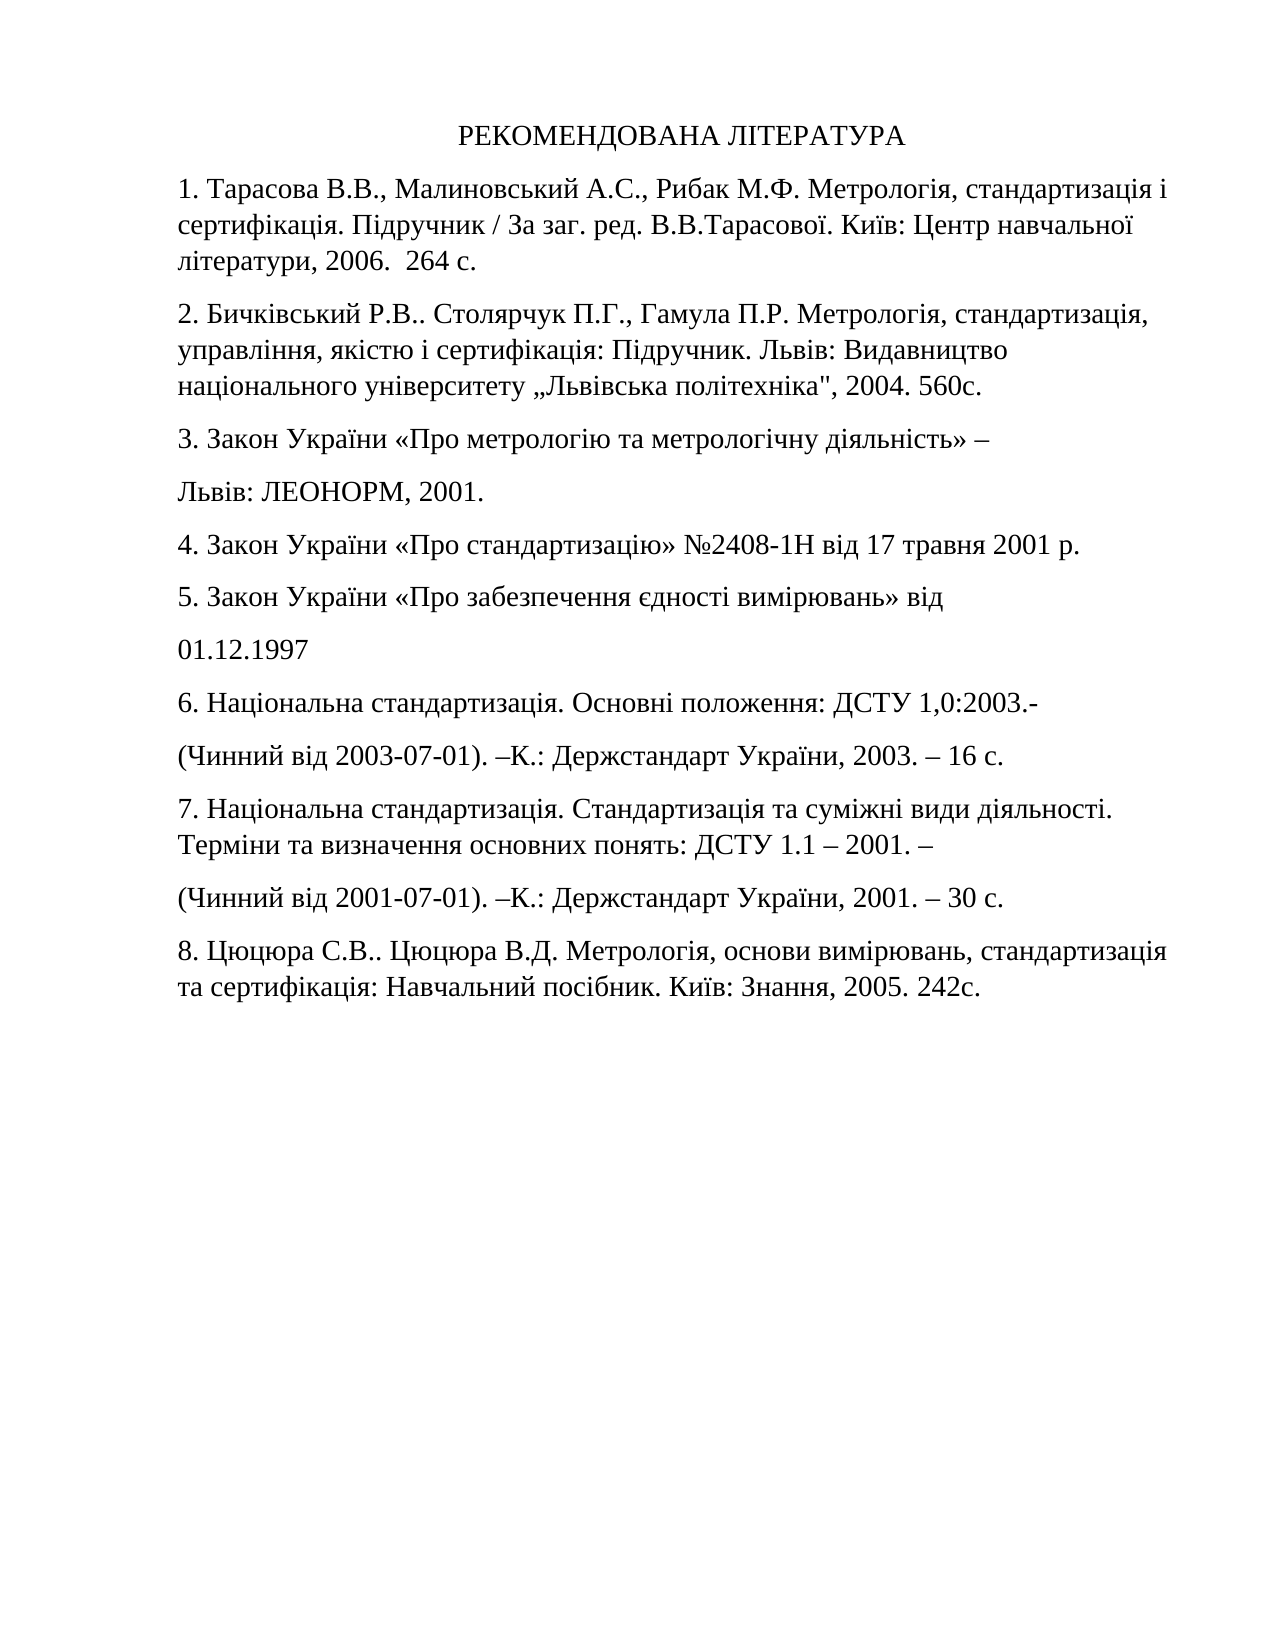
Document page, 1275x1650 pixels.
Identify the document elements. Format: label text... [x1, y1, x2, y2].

text 5. Закон України «Про забезпечення єдності вимірювань» від [177, 579, 1186, 613]
text 8. Цюцюра С.В.. Цюцюра В.Д. Метрологія, основи вимірювань, стандартизація та сертифікація: Навчальний посібник. Київ: Знання, 2005. 242с. [177, 933, 1186, 1032]
text 7. Національна стандартизація. Стандартизація та суміжні види діяльності. Терміни та визначення основних понять: ДСТУ 1.1 – 2001. – [177, 791, 1186, 861]
text 4. Закон України «Про стандартизацію» №2408-1Н від 17 травня 2001 р. [177, 527, 1186, 560]
text 3. Закон України «Про метрологію та метрологічну діяльність» – [177, 421, 1186, 455]
text 2. Бичківський Р.В.. Столярчук П.Г., Гамула П.Р. Метрологія, стандартизація, управління, якістю і сертифікація: Підручник. Львів: Видавництво національного університету „Львівська політехніка", 2004. 560с. [177, 296, 1186, 402]
text (Чинний від 2001-07-01). –К.: Держстандарт України, 2001. – 30 с. [177, 880, 1186, 913]
text РЕКОМЕНДОВАНА ЛІТЕРАТУРА [177, 118, 1186, 152]
text (Чинний від 2003-07-01). –К.: Держстандарт України, 2003. – 16 с. [177, 738, 1186, 772]
text Львів: ЛЕОНОРМ, 2001. [177, 474, 1186, 507]
text 01.12.1997 [177, 632, 1186, 666]
text 1. Тарасова В.В., Малиновський А.С., Рибак М.Ф. Метрологія, стандартизація і сертифікація. Підручник / За заг. ред. В.В.Тарасової. Київ: Центр навчальної літератури, 2006. 264 с. [177, 171, 1186, 277]
text 6. Національна стандартизація. Основні положення: ДСТУ 1,0:2003.- [177, 685, 1186, 719]
